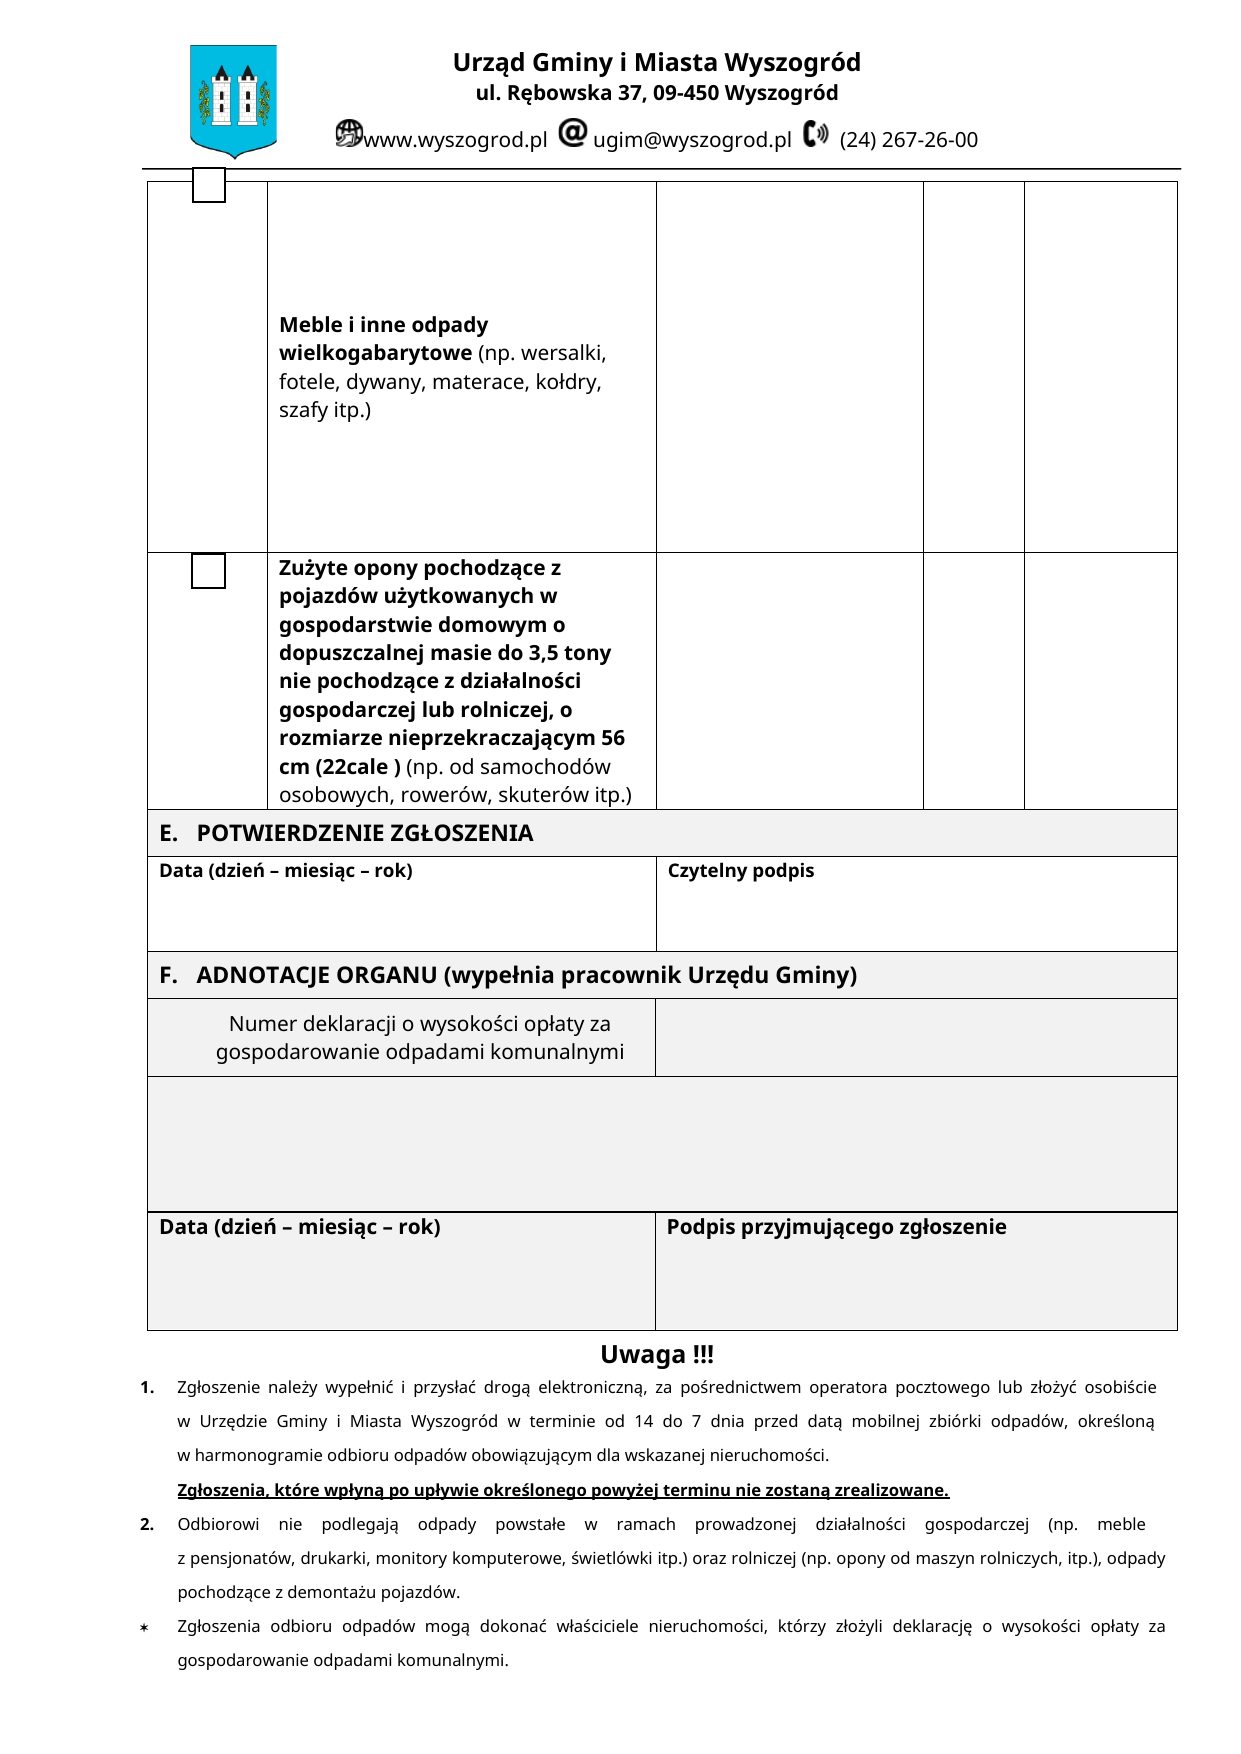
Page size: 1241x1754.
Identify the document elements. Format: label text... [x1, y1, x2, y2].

table_cell [148, 553, 267, 809]
text Uwaga !!! [148, 1337, 1167, 1371]
table_cell [657, 553, 923, 809]
table_cell Data (dzień – miesiąc – rok) [148, 857, 656, 951]
table_cell [1025, 182, 1177, 552]
picture [802, 120, 829, 147]
table_cell Podpis przyjmującego zgłoszenie [656, 1213, 1177, 1329]
table_cell [148, 1077, 1177, 1211]
table_cell [148, 182, 267, 552]
table_cell [657, 182, 923, 552]
table_cell Data (dzień – miesiąc – rok) [148, 1213, 655, 1329]
table_cell [924, 182, 1024, 552]
table_cell ADNOTACJE ORGANU (wypełnia pracownik Urzędu Gminy) [148, 952, 1177, 998]
table_cell Zużyte opony pochodzące z pojazdów użytkowanych w gospodarstwie domowym o dopuszczalnej masie do 3,5 tony nie pochodzące z działalności gospodarczej lub rolniczej, o rozmiarze nieprzekraczającym 56 cm (22cale ) (np. od samochodów osobowych, rowerów, skuterów itp.) [268, 553, 656, 809]
table_cell Numer deklaracji o wysokości opłaty za gospodarowanie odpadami komunalnymi [148, 999, 655, 1076]
table_cell [656, 999, 1177, 1076]
table_cell [1025, 553, 1177, 809]
picture [189, 45, 277, 158]
picture [335, 119, 364, 147]
picture [558, 118, 588, 147]
table_cell Czytelny podpis [657, 857, 1177, 951]
list Zgłoszenia odbioru odpadów mogą dokonać właściciele nieruchomości, którzy złożyli deklarację o wysokości opłaty za gospodarowanie odpadami komunalnymi. [140, 1614, 1167, 1671]
table_cell POTWIERDZENIE ZGŁOSZENIA [148, 810, 1177, 856]
table_cell [924, 553, 1024, 809]
list Zgłoszenie należy wypełnić i przysłać drogą elektroniczną, za pośrednictwem operatora pocztowego lub złożyć osobiście w Urzędzie Gminy i Miasta Wyszogród w terminie od 14 do 7 dnia przed datą mobilnej zbiórki odpadów, określoną w harmonogramie odbioru odpadów obowiązującym dla wskazanej nieruchomości. [140, 1376, 1167, 1467]
list Odbiorowi nie podlegają odpady powstałe w ramach prowadzonej działalności gospodarczej (np. meble z pensjonatów, drukarki, monitory komputerowe, świetlówki itp.) oraz rolniczej (np. opony od maszyn rolniczych, itp.), odpady pochodzące z demontażu pojazdów. [140, 1512, 1167, 1603]
table_cell Meble i inne odpady wielkogabarytowe (np. wersalki, fotele, dywany, materace, kołdry, szafy itp.) [268, 182, 656, 552]
list Zgłoszenia, które wpłyną po upływie określonego powyżej terminu nie zostaną zrealizowane. [177, 1478, 1167, 1501]
